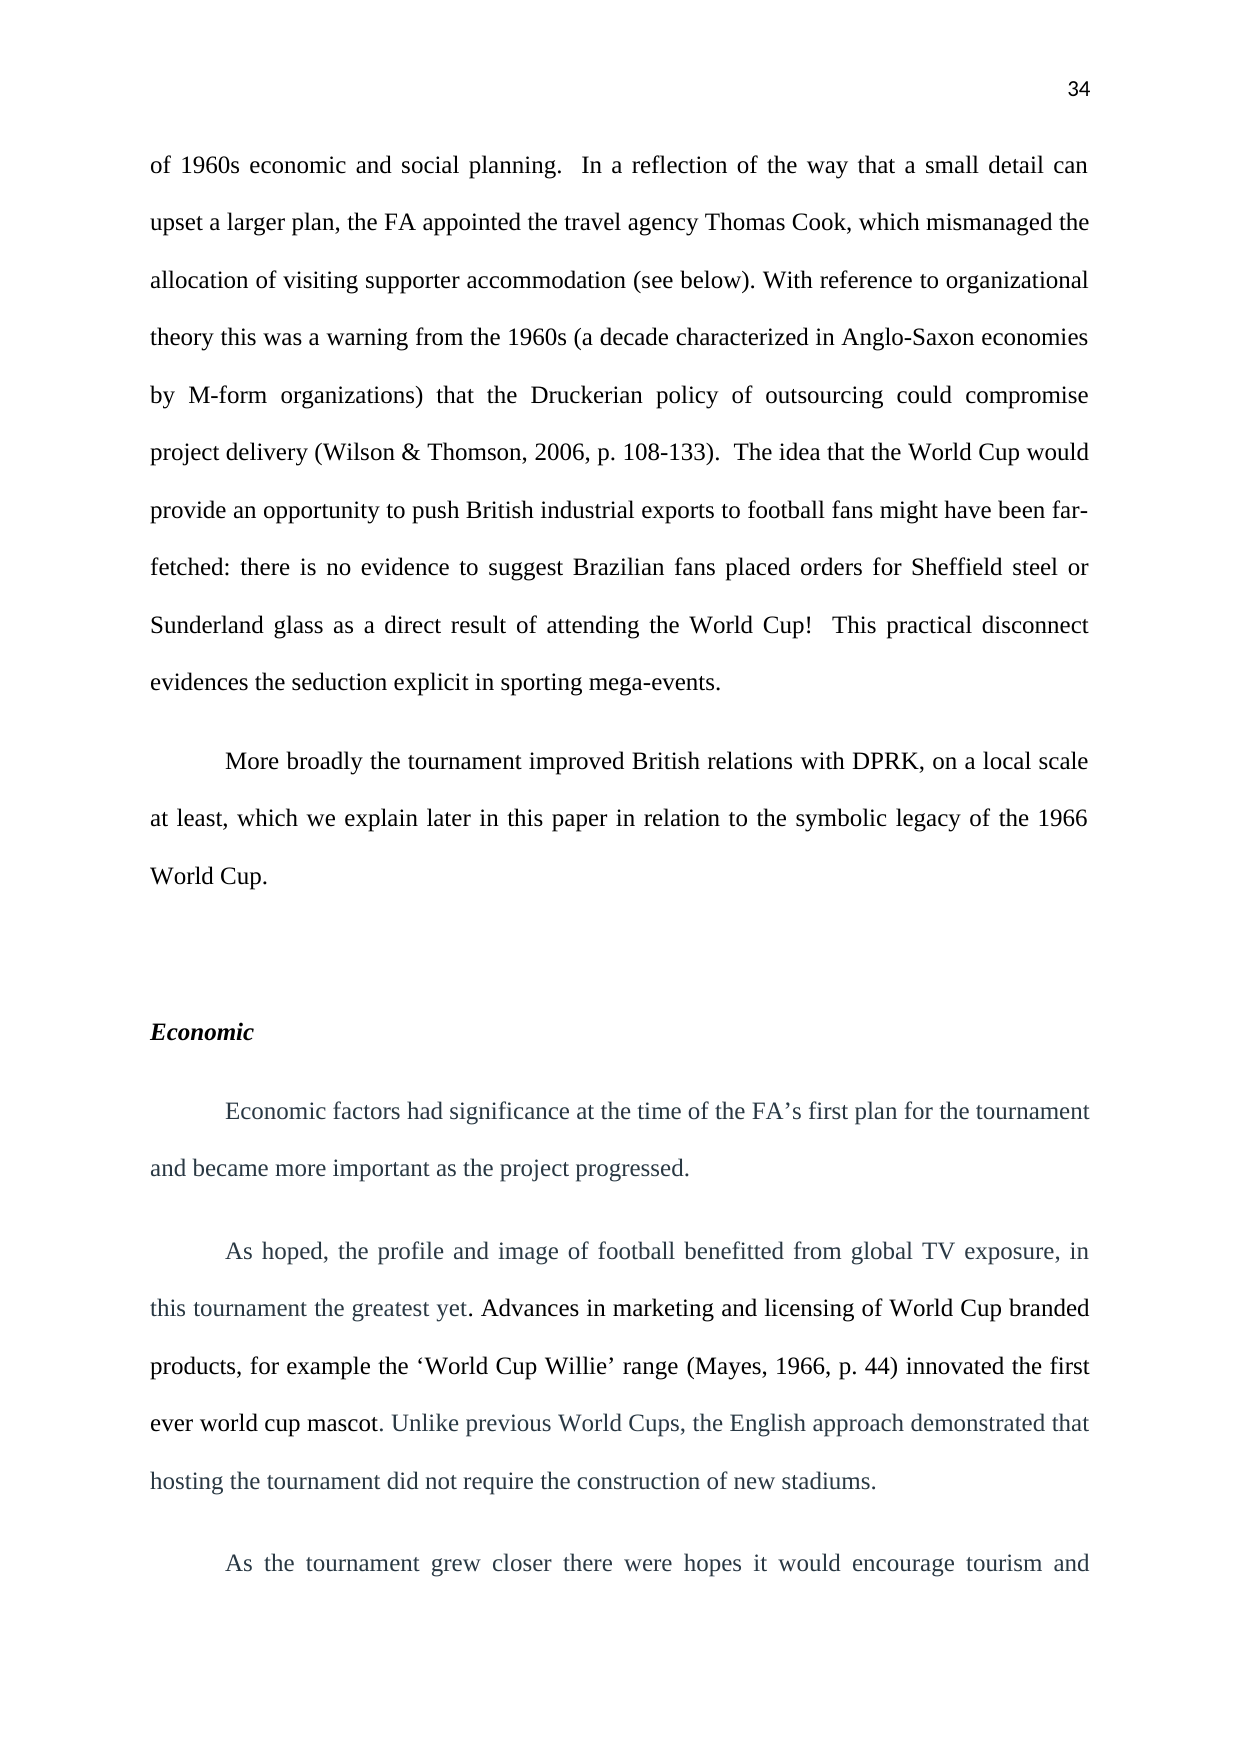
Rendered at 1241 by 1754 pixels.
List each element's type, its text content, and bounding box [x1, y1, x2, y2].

text Economic [150, 1017, 1090, 1046]
text More broadly the tournament improved British relations with DPRK, on a local scale at least, which we explain later in this paper in relation to the symbolic legacy of the 1966 World Cup. [150, 746, 1090, 889]
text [150, 1548, 1090, 1577]
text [150, 150, 1090, 696]
text As hoped, the profile and image of football benefitted from global TV exposure, in this tournament the greatest yet. Advances in marketing and licensing of World Cup branded products, for example the ‘World Cup Willie’ range (Mayes, 1966, p. 44) innovated the first ever world cup mascot. Unlike previous World Cups, the English approach demonstrated that hosting the tournament did not require the construction of new stadiums. [150, 1236, 1090, 1494]
text Economic factors had significance at the time of the FA’s first plan for the tournament and became more important as the project progressed. [150, 1096, 1090, 1182]
